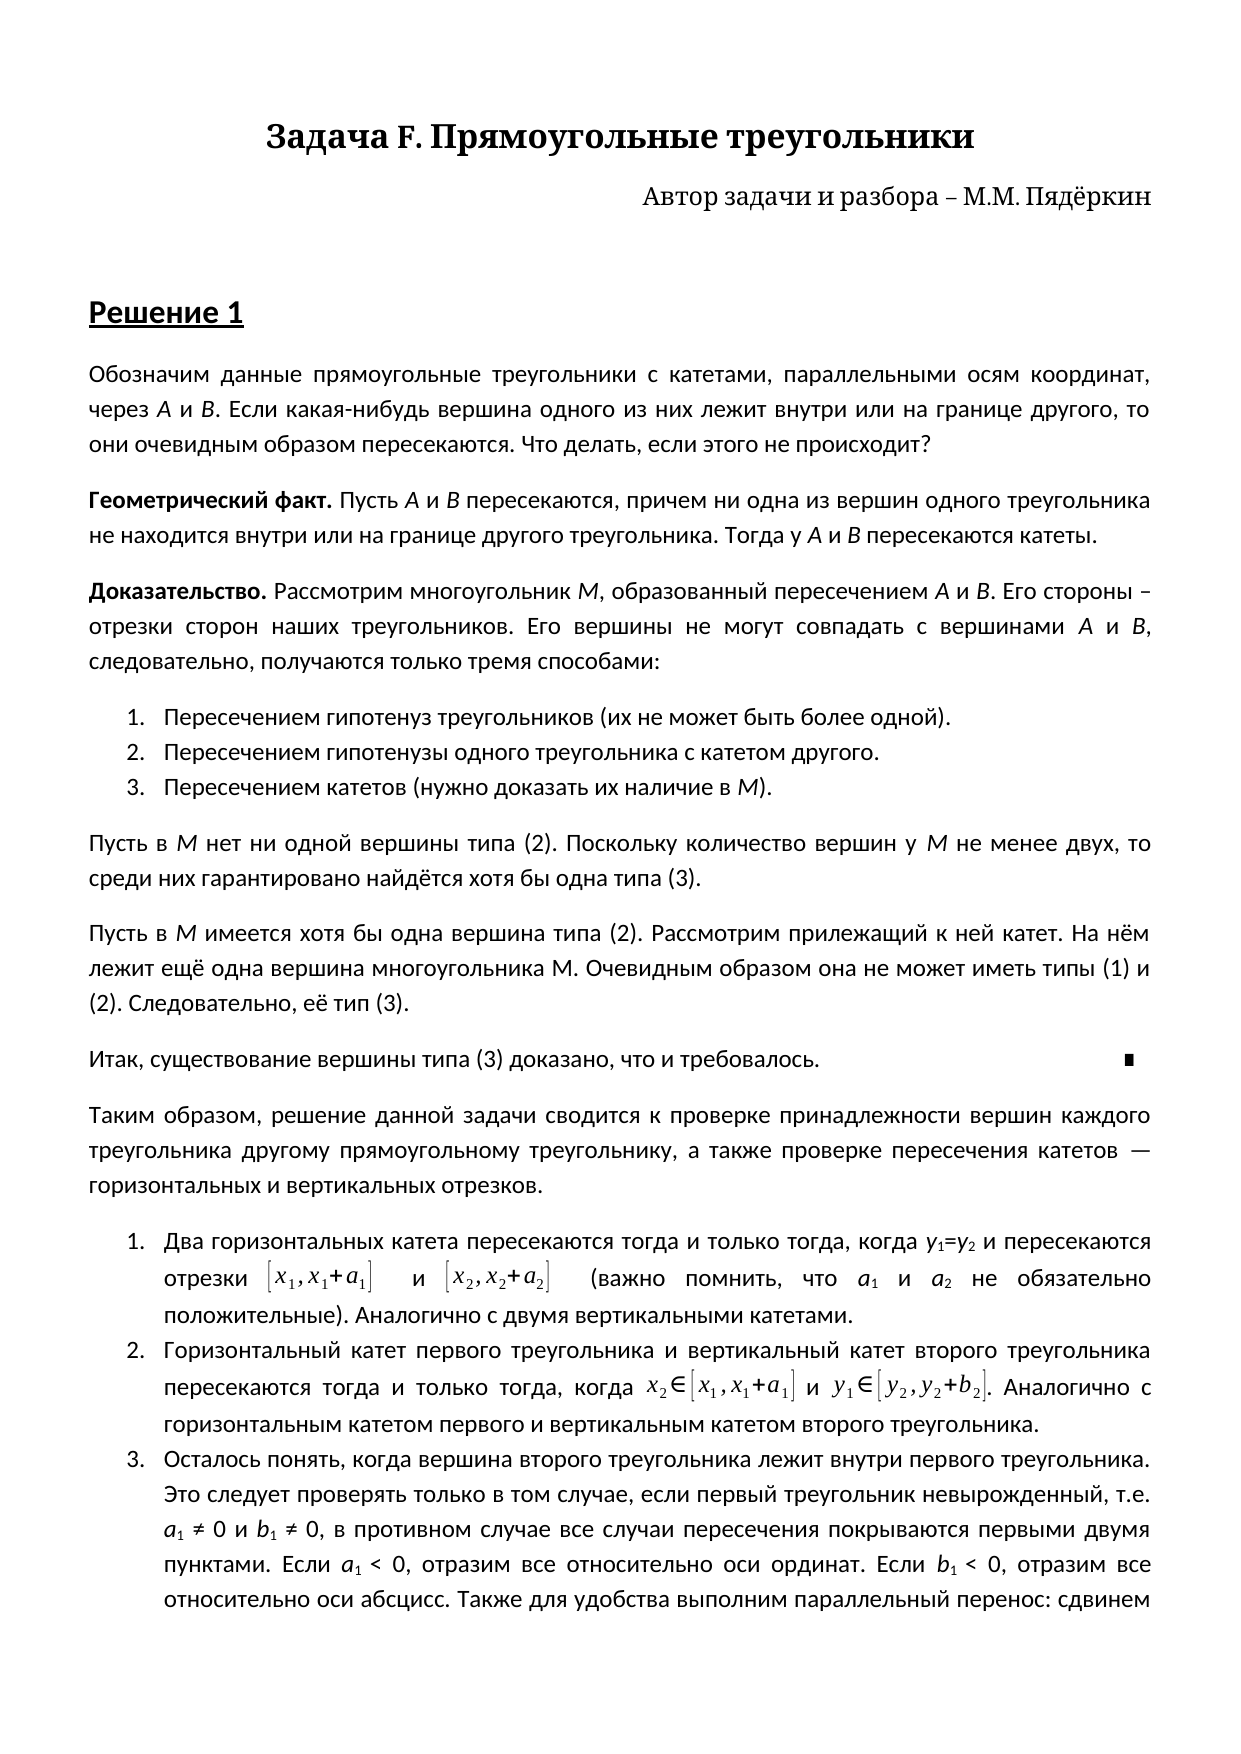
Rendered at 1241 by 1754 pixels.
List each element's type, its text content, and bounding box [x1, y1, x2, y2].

list Пересечением катетов (нужно доказать их наличие в M). [126, 771, 1152, 801]
list Пересечением гипотенуз треугольников (их не может быть более одной). [126, 701, 1152, 731]
text Обозначим данные прямоугольные треугольники с катетами, параллельными осям координат, через A и B. Если какая-нибудь вершина одного из них лежит внутри или на границе другого, то они очевидным образом пересекаются. Что делать, если этого не происходит? [89, 358, 1152, 459]
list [126, 1443, 1152, 1614]
text Решение 1 [89, 291, 1152, 331]
text Автор задачи и разбора – М.М. Пядёркин [89, 183, 1152, 212]
text Итак, существование вершины типа (3) доказано, что и требовалось. [89, 1043, 1152, 1074]
list Пересечением гипотенузы одного треугольника с катетом другого. [126, 736, 1152, 766]
text Геометрический факт. Пусть A и B пересекаются, причем ни одна из вершин одного треугольника не находится внутри или на границе другого треугольника. Тогда у A и B пересекаются катеты. [89, 484, 1152, 550]
text Пусть в M нет ни одной вершины типа (2). Поскольку количество вершин у M не менее двух, то среди них гарантировано найдётся хотя бы одна типа (3). [89, 827, 1152, 892]
text Пусть в M имеется хотя бы одна вершина типа (2). Рассмотрим прилежащий к ней катет. На нём лежит ещё одна вершина многоугольника М. Очевидным образом она не может иметь типы (1) и (2). Следовательно, её тип (3). [89, 917, 1152, 1018]
list Два горизонтальных катета пересекаются тогда и только тогда, когда y1=y2 и пересекаются отрезки и (важно помнить, что a1 и a2 не обязательно положительные). Аналогично с двумя вертикальными катетами. [126, 1225, 1152, 1329]
text Задача F. Прямоугольные треугольники [89, 118, 1152, 156]
text Доказательство. Рассмотрим многоугольник M, образованный пересечением A и B. Его стороны – отрезки сторон наших треугольников. Его вершины не могут совпадать с вершинами A и B, следовательно, получаются только тремя способами: [89, 575, 1152, 676]
list Горизонтальный катет первого треугольника и вертикальный катет второго треугольника пересекаются тогда и только тогда, когда и . Аналогично с горизонтальным катетом первого и вертикальным катетом второго треугольника. [126, 1334, 1152, 1439]
text Таким образом, решение данной задачи сводится к проверке принадлежности вершин каждого треугольника другому прямоугольному треугольнику, а также проверке пересечения катетов — горизонтальных и вертикальных отрезков. [89, 1099, 1152, 1200]
